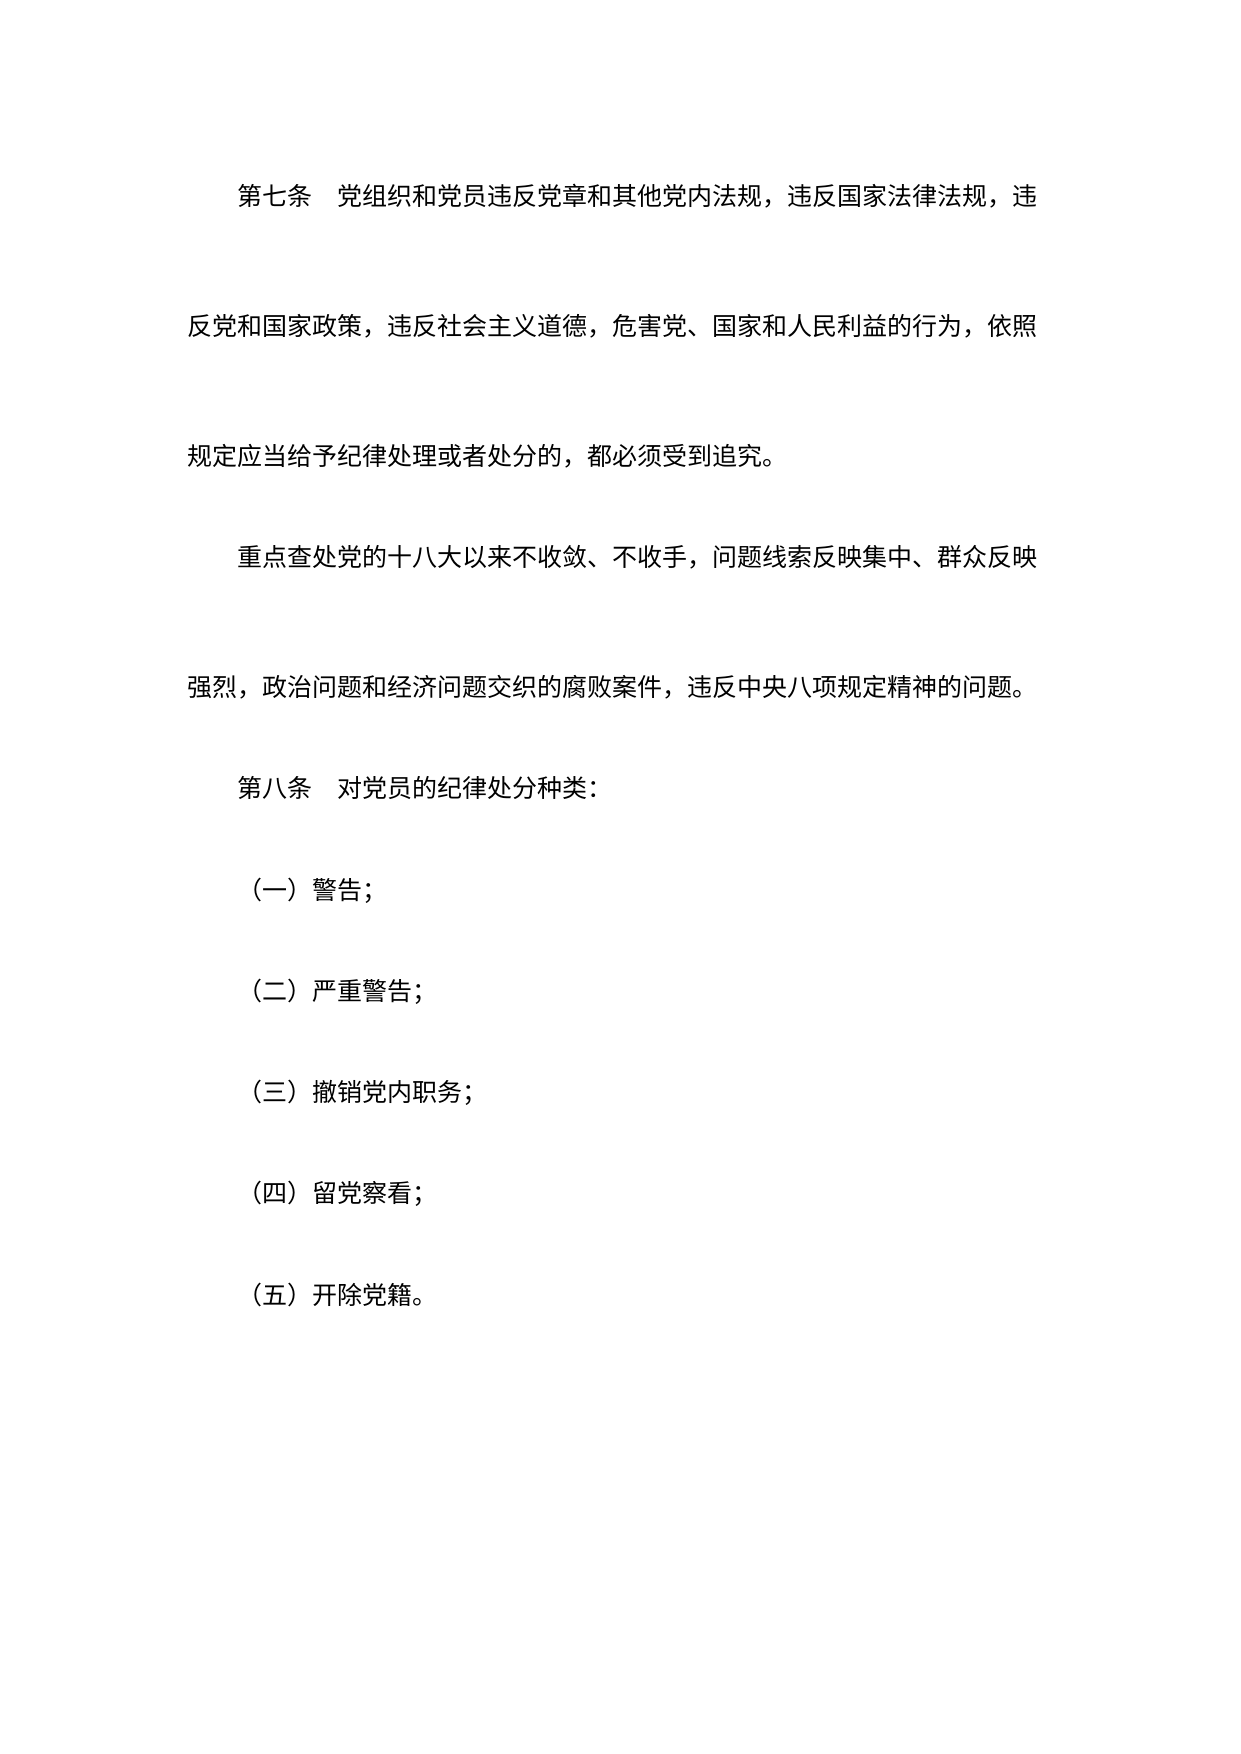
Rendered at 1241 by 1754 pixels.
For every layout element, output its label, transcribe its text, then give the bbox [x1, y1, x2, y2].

text （五）开除党籍。 [187, 1261, 1053, 1326]
text （一）警告； [187, 856, 1053, 921]
text （三）撤销党内职务； [187, 1058, 1053, 1123]
text 重点查处党的十八大以来不收敛、不收手，问题线索反映集中、群众反映强烈，政治问题和经济问题交织的腐败案件，违反中央八项规定精神的问题。 [187, 523, 1053, 718]
text 第七条 党组织和党员违反党章和其他党内法规，违反国家法律法规，违反党和国家政策，违反社会主义道德，危害党、国家和人民利益的行为，依照规定应当给予纪律处理或者处分的，都必须受到追究。 [187, 162, 1053, 487]
text （四）留党察看； [187, 1159, 1053, 1224]
text 第八条 对党员的纪律处分种类： [187, 754, 1053, 819]
text （二）严重警告； [187, 957, 1053, 1022]
